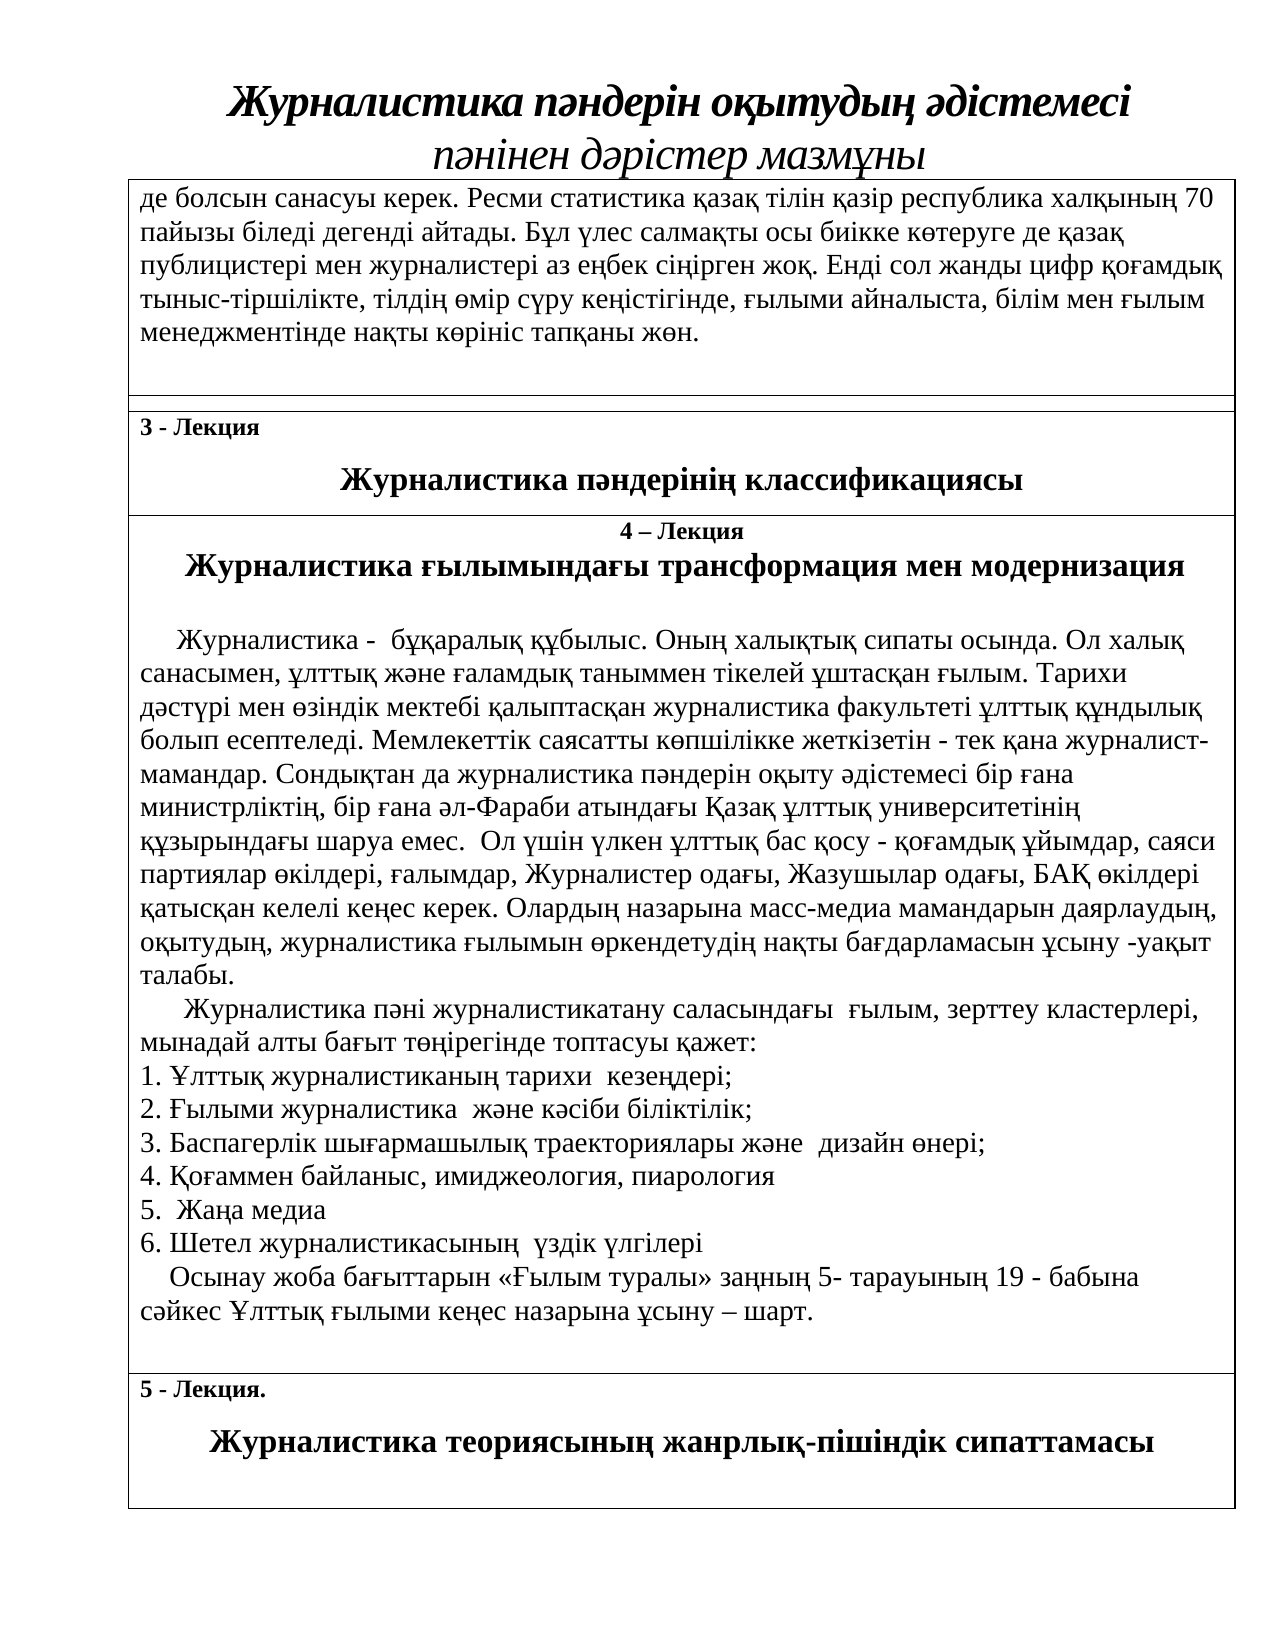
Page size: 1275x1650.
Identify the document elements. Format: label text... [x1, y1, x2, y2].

table_cell 5 - Лекция. Журналистика теориясының жанрлық-пішіндік сипаттамасы [129, 1374, 1234, 1508]
table_cell [129, 396, 1234, 411]
table_cell 3 - Лекция Журналистика пәндерінің классификациясы [129, 412, 1234, 515]
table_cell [129, 180, 1234, 395]
table_cell 4 – Лекция Журналистика ғылымындағы трансформация мен модернизация Журналистика - бұқаралық құбылыс. Оның халықтық сипаты осында. Ол халық санасымен, ұлттық және ғаламдық таныммен тікелей ұштасқан ғылым. Тарихи дәстүрі мен өзіндік мектебі қалыптасқан журналистика факультеті ұлттық құндылық болып есептеледі. Мемлекеттік саясатты көпшілікке жеткізетін - тек қана журналист-мамандар. Сондықтан да журналистика пәндерін оқыту әдістемесі бір ғана министрліктің, бір ғана әл-Фараби атындағы Қазақ ұлттық университетінің құзырындағы шаруа емес. Ол үшін үлкен ұлттық бас қосу - қоғамдық ұйымдар, саяси партиялар өкілдері, ғалымдар, Журналистер одағы, Жазушылар одағы, БАҚ өкілдері қатысқан келелі кеңес керек. Олардың назарына масс-медиа мамандарын даярлаудың, оқытудың, журналистика ғылымын өркендетудің нақты бағдарламасын ұсыну -уақыт талабы. Журналистика пәні журналистикатану саласындағы ғылым, зерттеу кластерлері, мынадай алты бағыт төңірегінде топтасуы қажет: 1. Ұлттық журналистиканың тарихи кезеңдері; 2. Ғылыми журналистика және кәсіби біліктілік; 3. Баспагерлік шығармашылық траекториялары және дизайн өнері; 4. Қоғаммен байланыс, имиджеология, пиарология 5. Жаңа медиа 6. Шетел журналистикасының үздік үлгілері Осынау жоба бағыттарын «Ғылым туралы» заңның 5- тарауының 19 - бабына сәйкес Ұлттық ғылыми кеңес назарына ұсыну – шарт. [129, 516, 1234, 1373]
